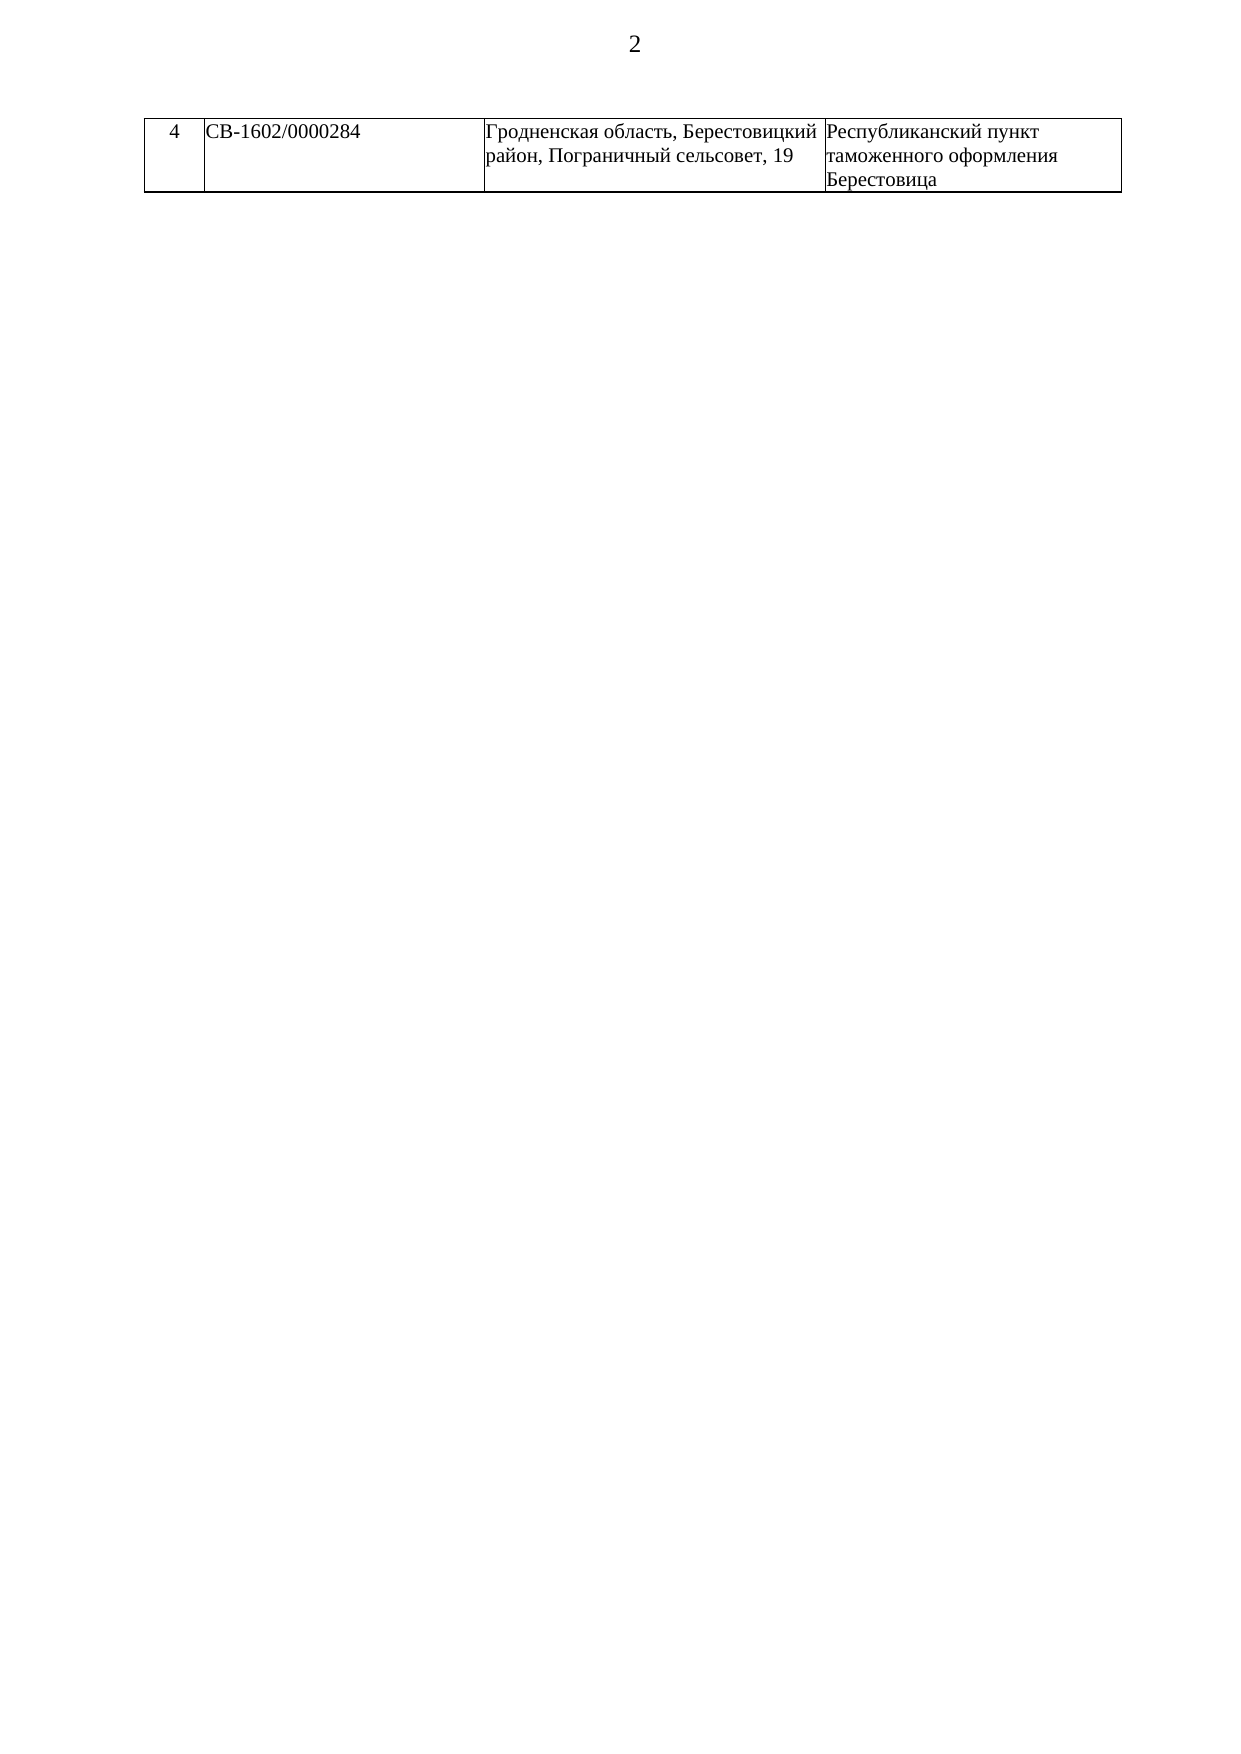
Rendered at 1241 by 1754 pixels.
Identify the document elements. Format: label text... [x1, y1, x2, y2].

table_cell СВ-1602/0000284 [205, 119, 484, 191]
table_cell Республиканский пункт таможенного оформления Берестовица [826, 119, 1121, 191]
table_cell Гродненская область, Берестовицкий район, Пограничный сельсовет, 19 [485, 119, 825, 191]
table_cell 4 [145, 119, 204, 191]
